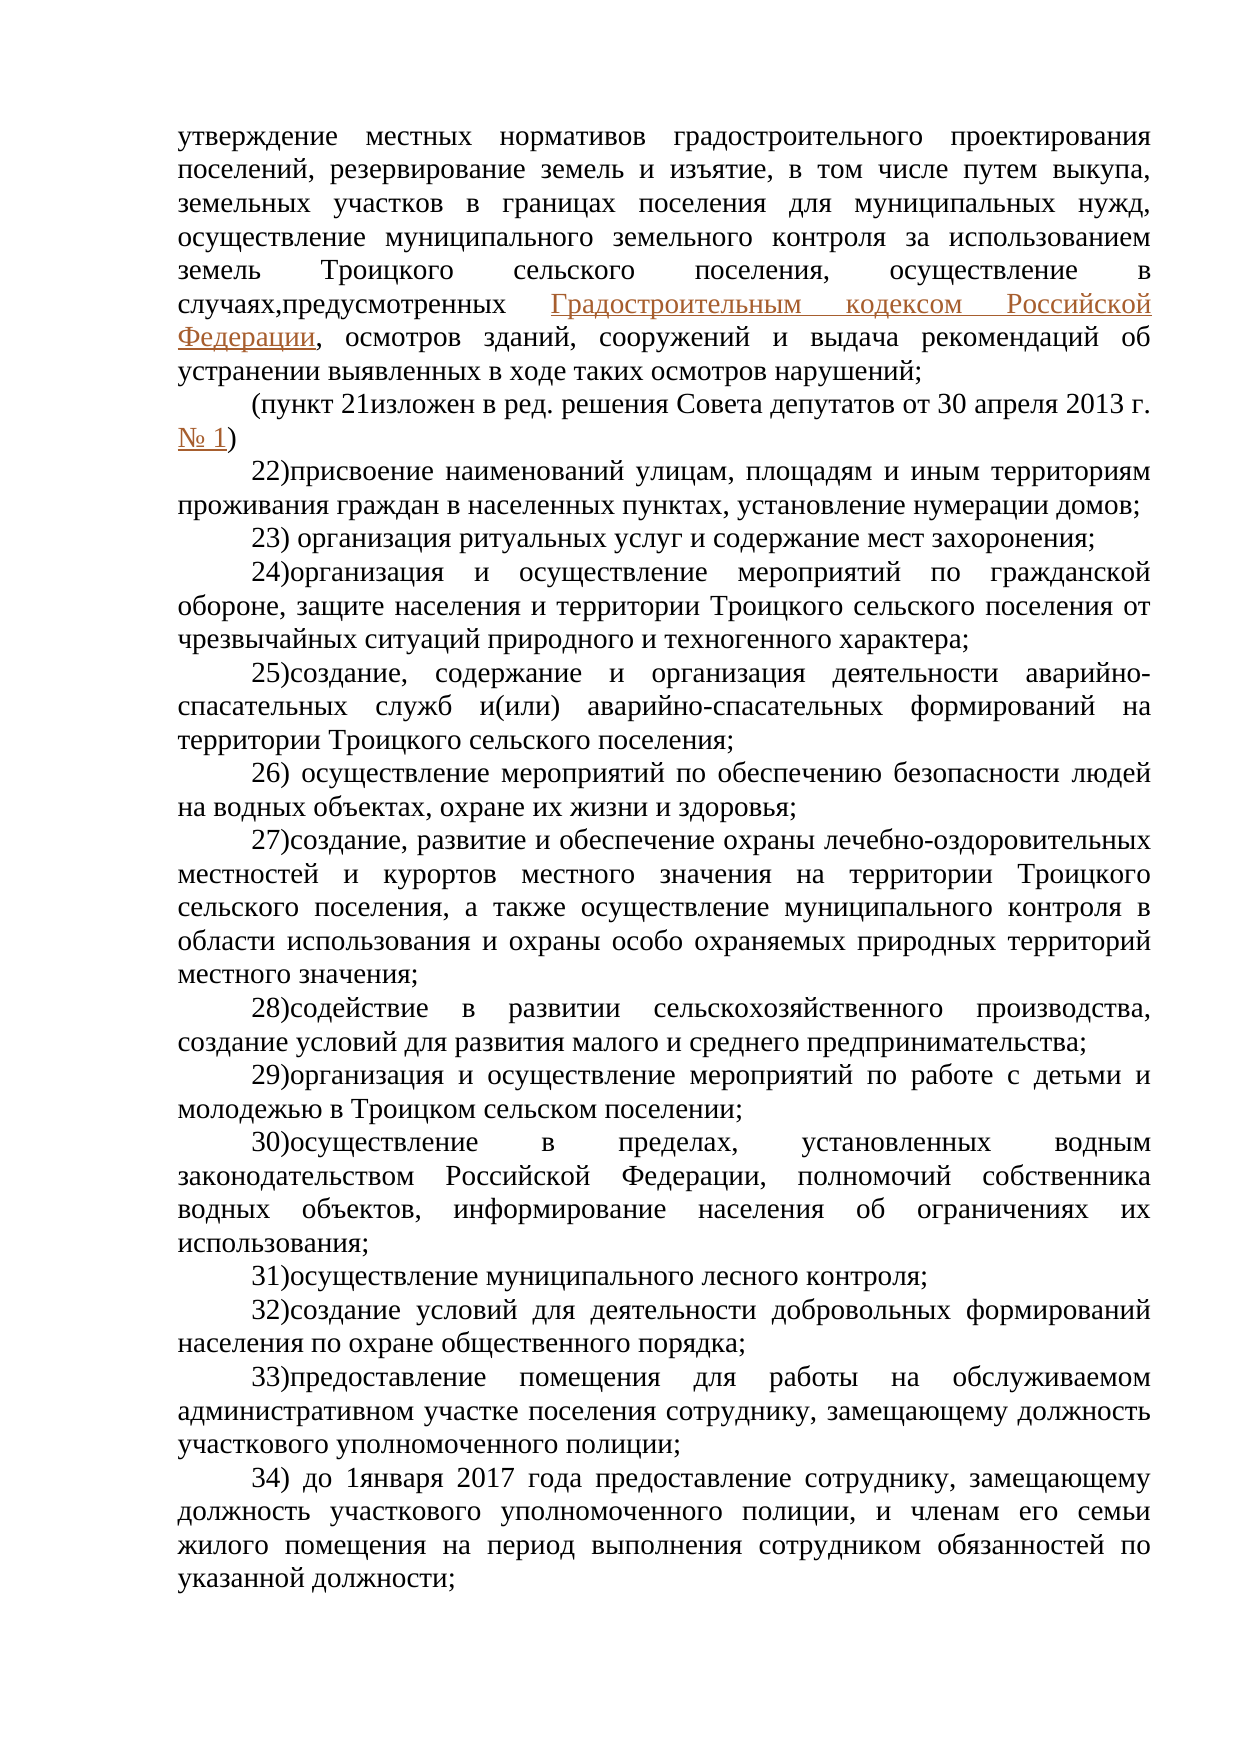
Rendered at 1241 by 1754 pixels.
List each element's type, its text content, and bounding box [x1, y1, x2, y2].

text (пункт 21изложен в ред. решения Совета депутатов от 30 апреля 2013 г. № 1) [177, 386, 1152, 453]
text 32)создание условий для деятельности добровольных формирований населения по охране общественного порядка; [177, 1292, 1152, 1359]
text 25)создание, содержание и организация деятельности аварийно-спасательных служб и(или) аварийно-спасательных формирований на территории Троицкого сельского поселения; [177, 655, 1152, 755]
text 29)организация и осуществление мероприятий по работе с детьми и молодежью в Троицком сельском поселении; [177, 1057, 1152, 1124]
text 26) осуществление мероприятий по обеспечению безопасности людей на водных объектах, охране их жизни и здоровья; [177, 755, 1152, 822]
text 34) до 1января 2017 года предоставление сотруднику, замещающему должность участкового уполномоченного полиции, и членам его семьи жилого помещения на период выполнения сотрудником обязанностей по указанной должности; [177, 1460, 1152, 1594]
text 33)предоставление помещения для работы на обслуживаемом административном участке поселения сотруднику, замещающему должность участкового уполномоченного полиции; [177, 1359, 1152, 1460]
text 23) организация ритуальных услуг и содержание мест захоронения; [177, 521, 1152, 554]
text 28)содействие в развитии сельскохозяйственного производства, создание условий для развития малого и среднего предпринимательства; [177, 990, 1152, 1057]
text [177, 118, 1152, 386]
text 30)осуществление в пределах, установленных водным законодательством Российской Федерации, полномочий собственника водных объектов, информирование населения об ограничениях их использования; [177, 1124, 1152, 1258]
text 27)создание, развитие и обеспечение охраны лечебно-оздоровительных местностей и курортов местного значения на территории Троицкого сельского поселения, а также осуществление муниципального контроля в области использования и охраны особо охраняемых природных территорий местного значения; [177, 822, 1152, 990]
text 31)осуществление муниципального лесного контроля; [177, 1258, 1152, 1292]
text 22)присвоение наименований улицам, площадям и иным территориям проживания граждан в населенных пунктах, установление нумерации домов; [177, 453, 1152, 521]
text 24)организация и осуществление мероприятий по гражданской обороне, защите населения и территории Троицкого сельского поселения от чрезвычайных ситуаций природного и техногенного характера; [177, 554, 1152, 655]
